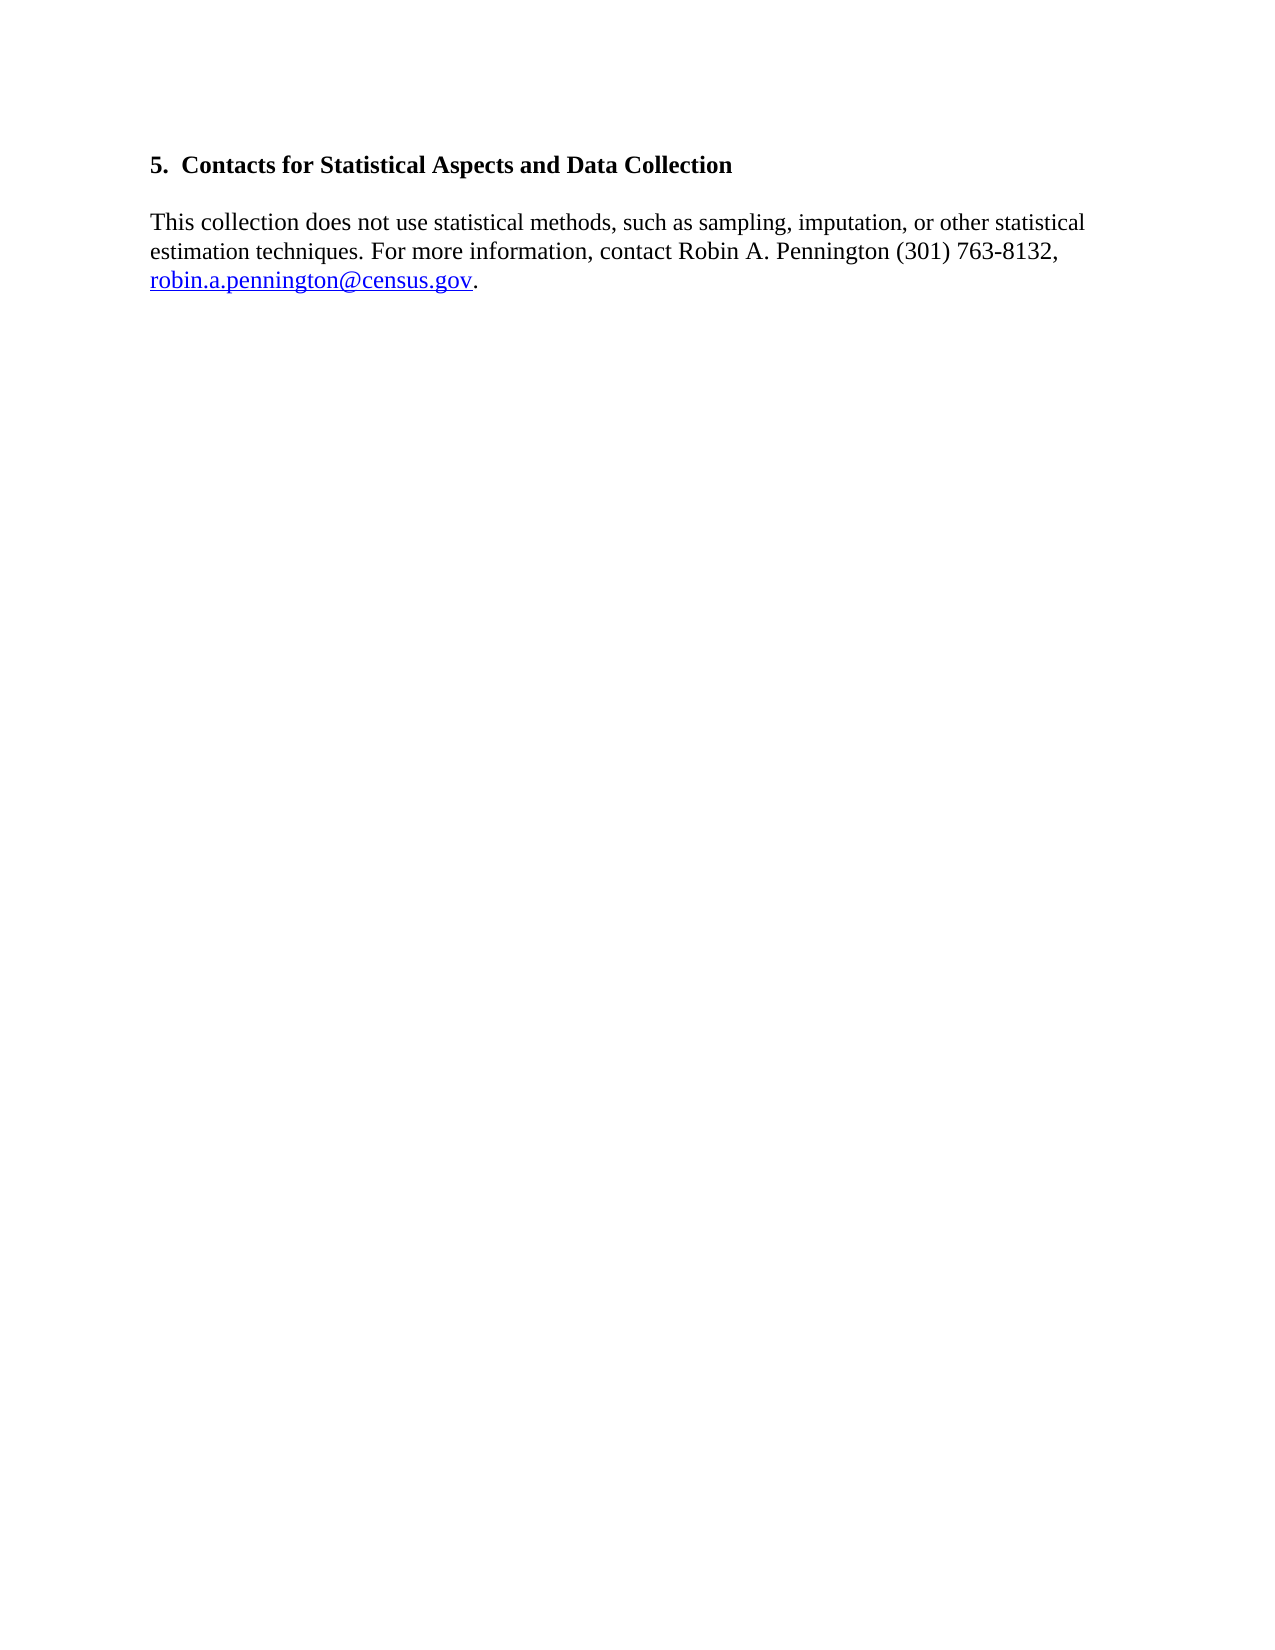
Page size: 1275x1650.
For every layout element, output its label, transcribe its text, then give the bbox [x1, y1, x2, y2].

text This collection does not use statistical methods, such as sampling, imputation, or other statistical estimation techniques. For more information, contact Robin A. Pennington (301) 763-8132, robin.a.pennington@census.gov. [150, 207, 1125, 294]
text 5. Contacts for Statistical Aspects and Data Collection [150, 150, 1125, 179]
